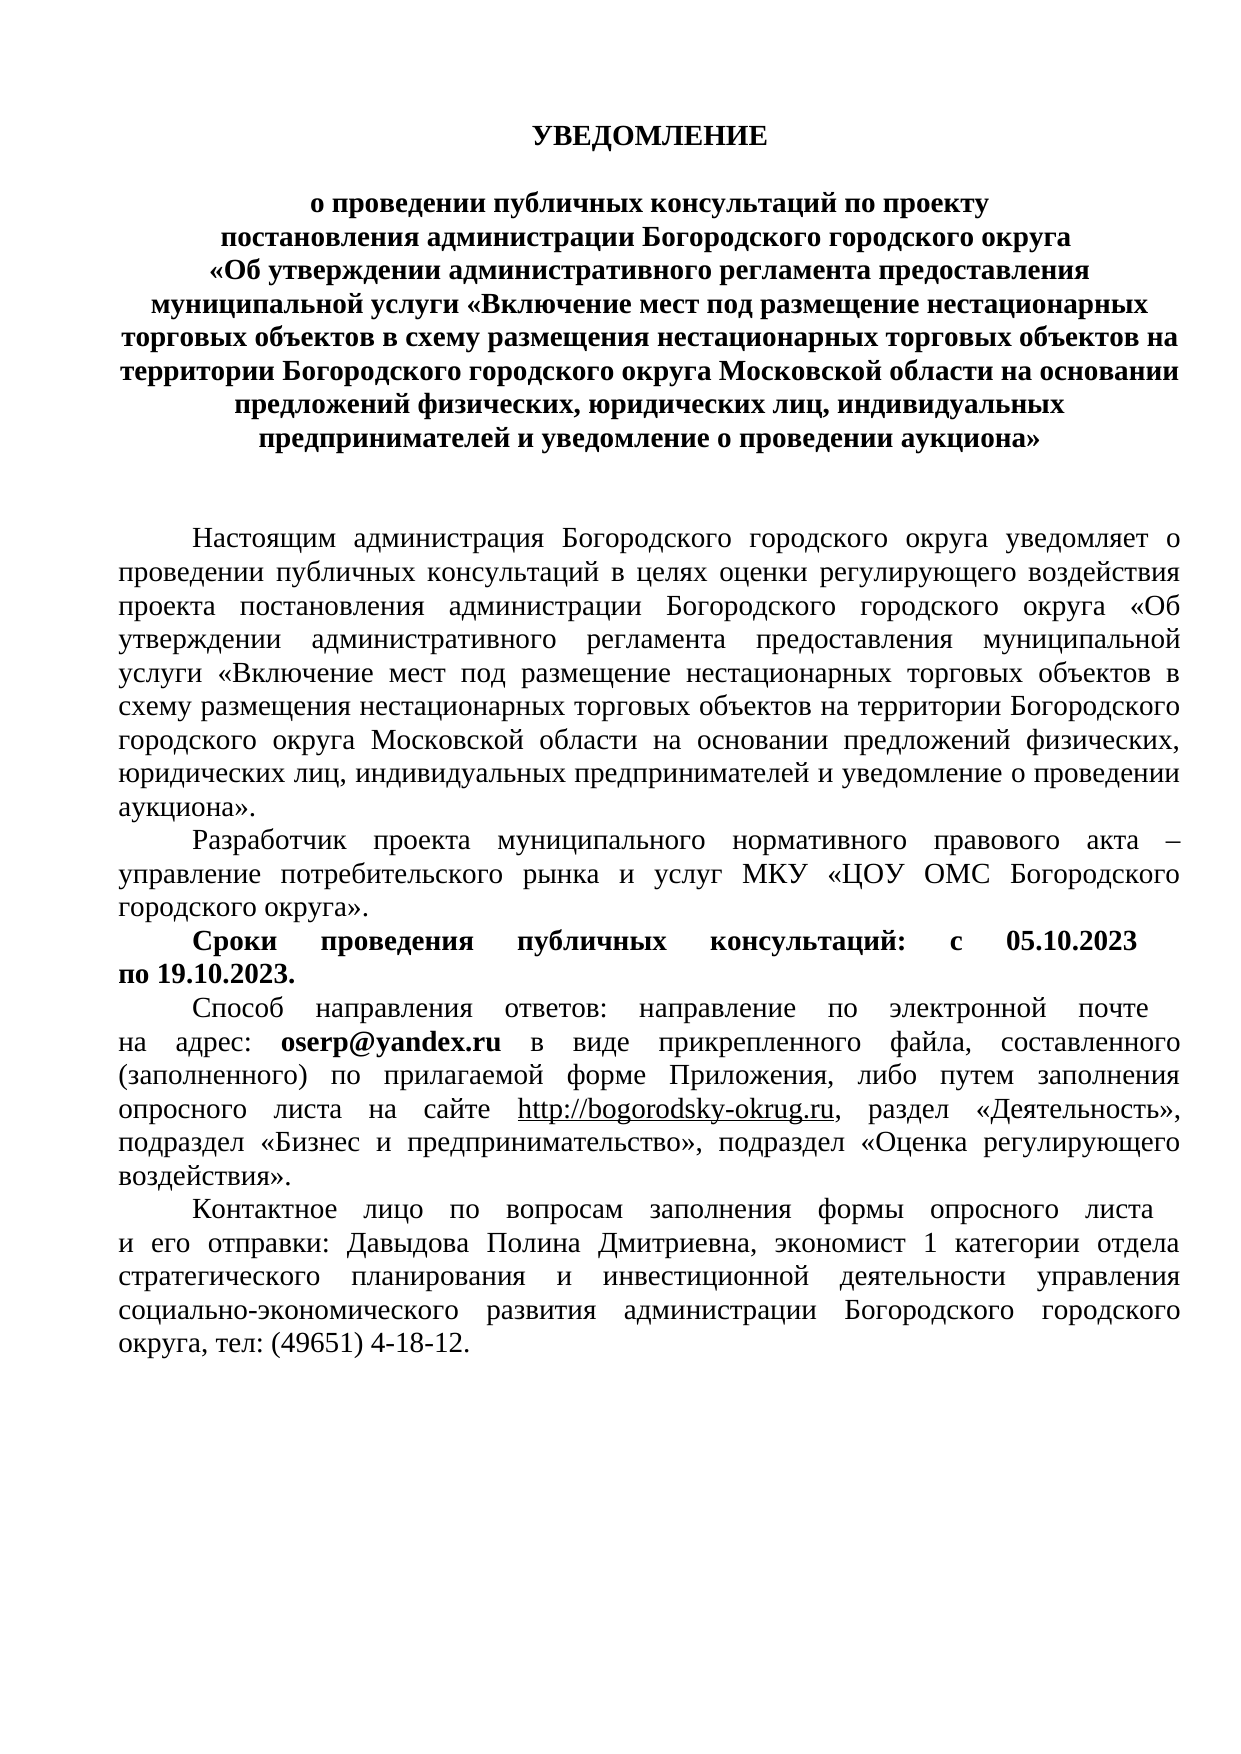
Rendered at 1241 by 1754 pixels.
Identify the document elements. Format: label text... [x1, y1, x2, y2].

text о проведении публичных консультаций по проекту [118, 185, 1181, 219]
title Контактное лицо по вопросам заполнения формы опросного листа и его отправки: Давыдова Полина Дмитриевна, экономист 1 категории отдела стратегического планирования и инвестиционной деятельности управления социально-экономического развития администрации Богородского городского округа, тел: (49651) 4-18-12. [118, 1191, 1181, 1359]
title Сроки проведения публичных консультаций: с 05.10.2023 по 19.10.2023. [118, 923, 1181, 990]
text УВЕДОМЛЕНИЕ [118, 118, 1181, 152]
title Способ направления ответов: направление по электронной почте на адрес: oserp@yandex.ru в виде прикрепленного файла, составленного (заполненного) по прилагаемой форме Приложения, либо путем заполнения опросного листа на сайте http://bogorodsky-okrug.ru, раздел «Деятельность», подраздел «Бизнес и предпринимательство», подраздел «Оценка регулирующего воздействия». [118, 990, 1181, 1191]
text Настоящим администрация Богородского городского округа уведомляет о проведении публичных консультаций в целях оценки регулирующего воздействия проекта постановления администрации Богородского городского округа «Об утверждении административного регламента предоставления муниципальной услуги «Включение мест под размещение нестационарных торговых объектов в схему размещения нестационарных торговых объектов на территории Богородского городского округа Московской области на основании предложений физических, юридических лиц, индивидуальных предпринимателей и уведомление о проведении аукциона». [118, 521, 1181, 822]
text постановления администрации Богородского городского округа «Об утверждении административного регламента предоставления муниципальной услуги «Включение мест под размещение нестационарных торговых объектов в схему размещения нестационарных торговых объектов на территории Богородского городского округа Московской области на основании предложений физических, юридических лиц, индивидуальных предпринимателей и уведомление о проведении аукциона» [118, 219, 1181, 453]
title Разработчик проекта муниципального нормативного правового акта – управление потребительского рынка и услуг МКУ «ЦОУ ОМС Богородского городского округа». [118, 822, 1181, 923]
